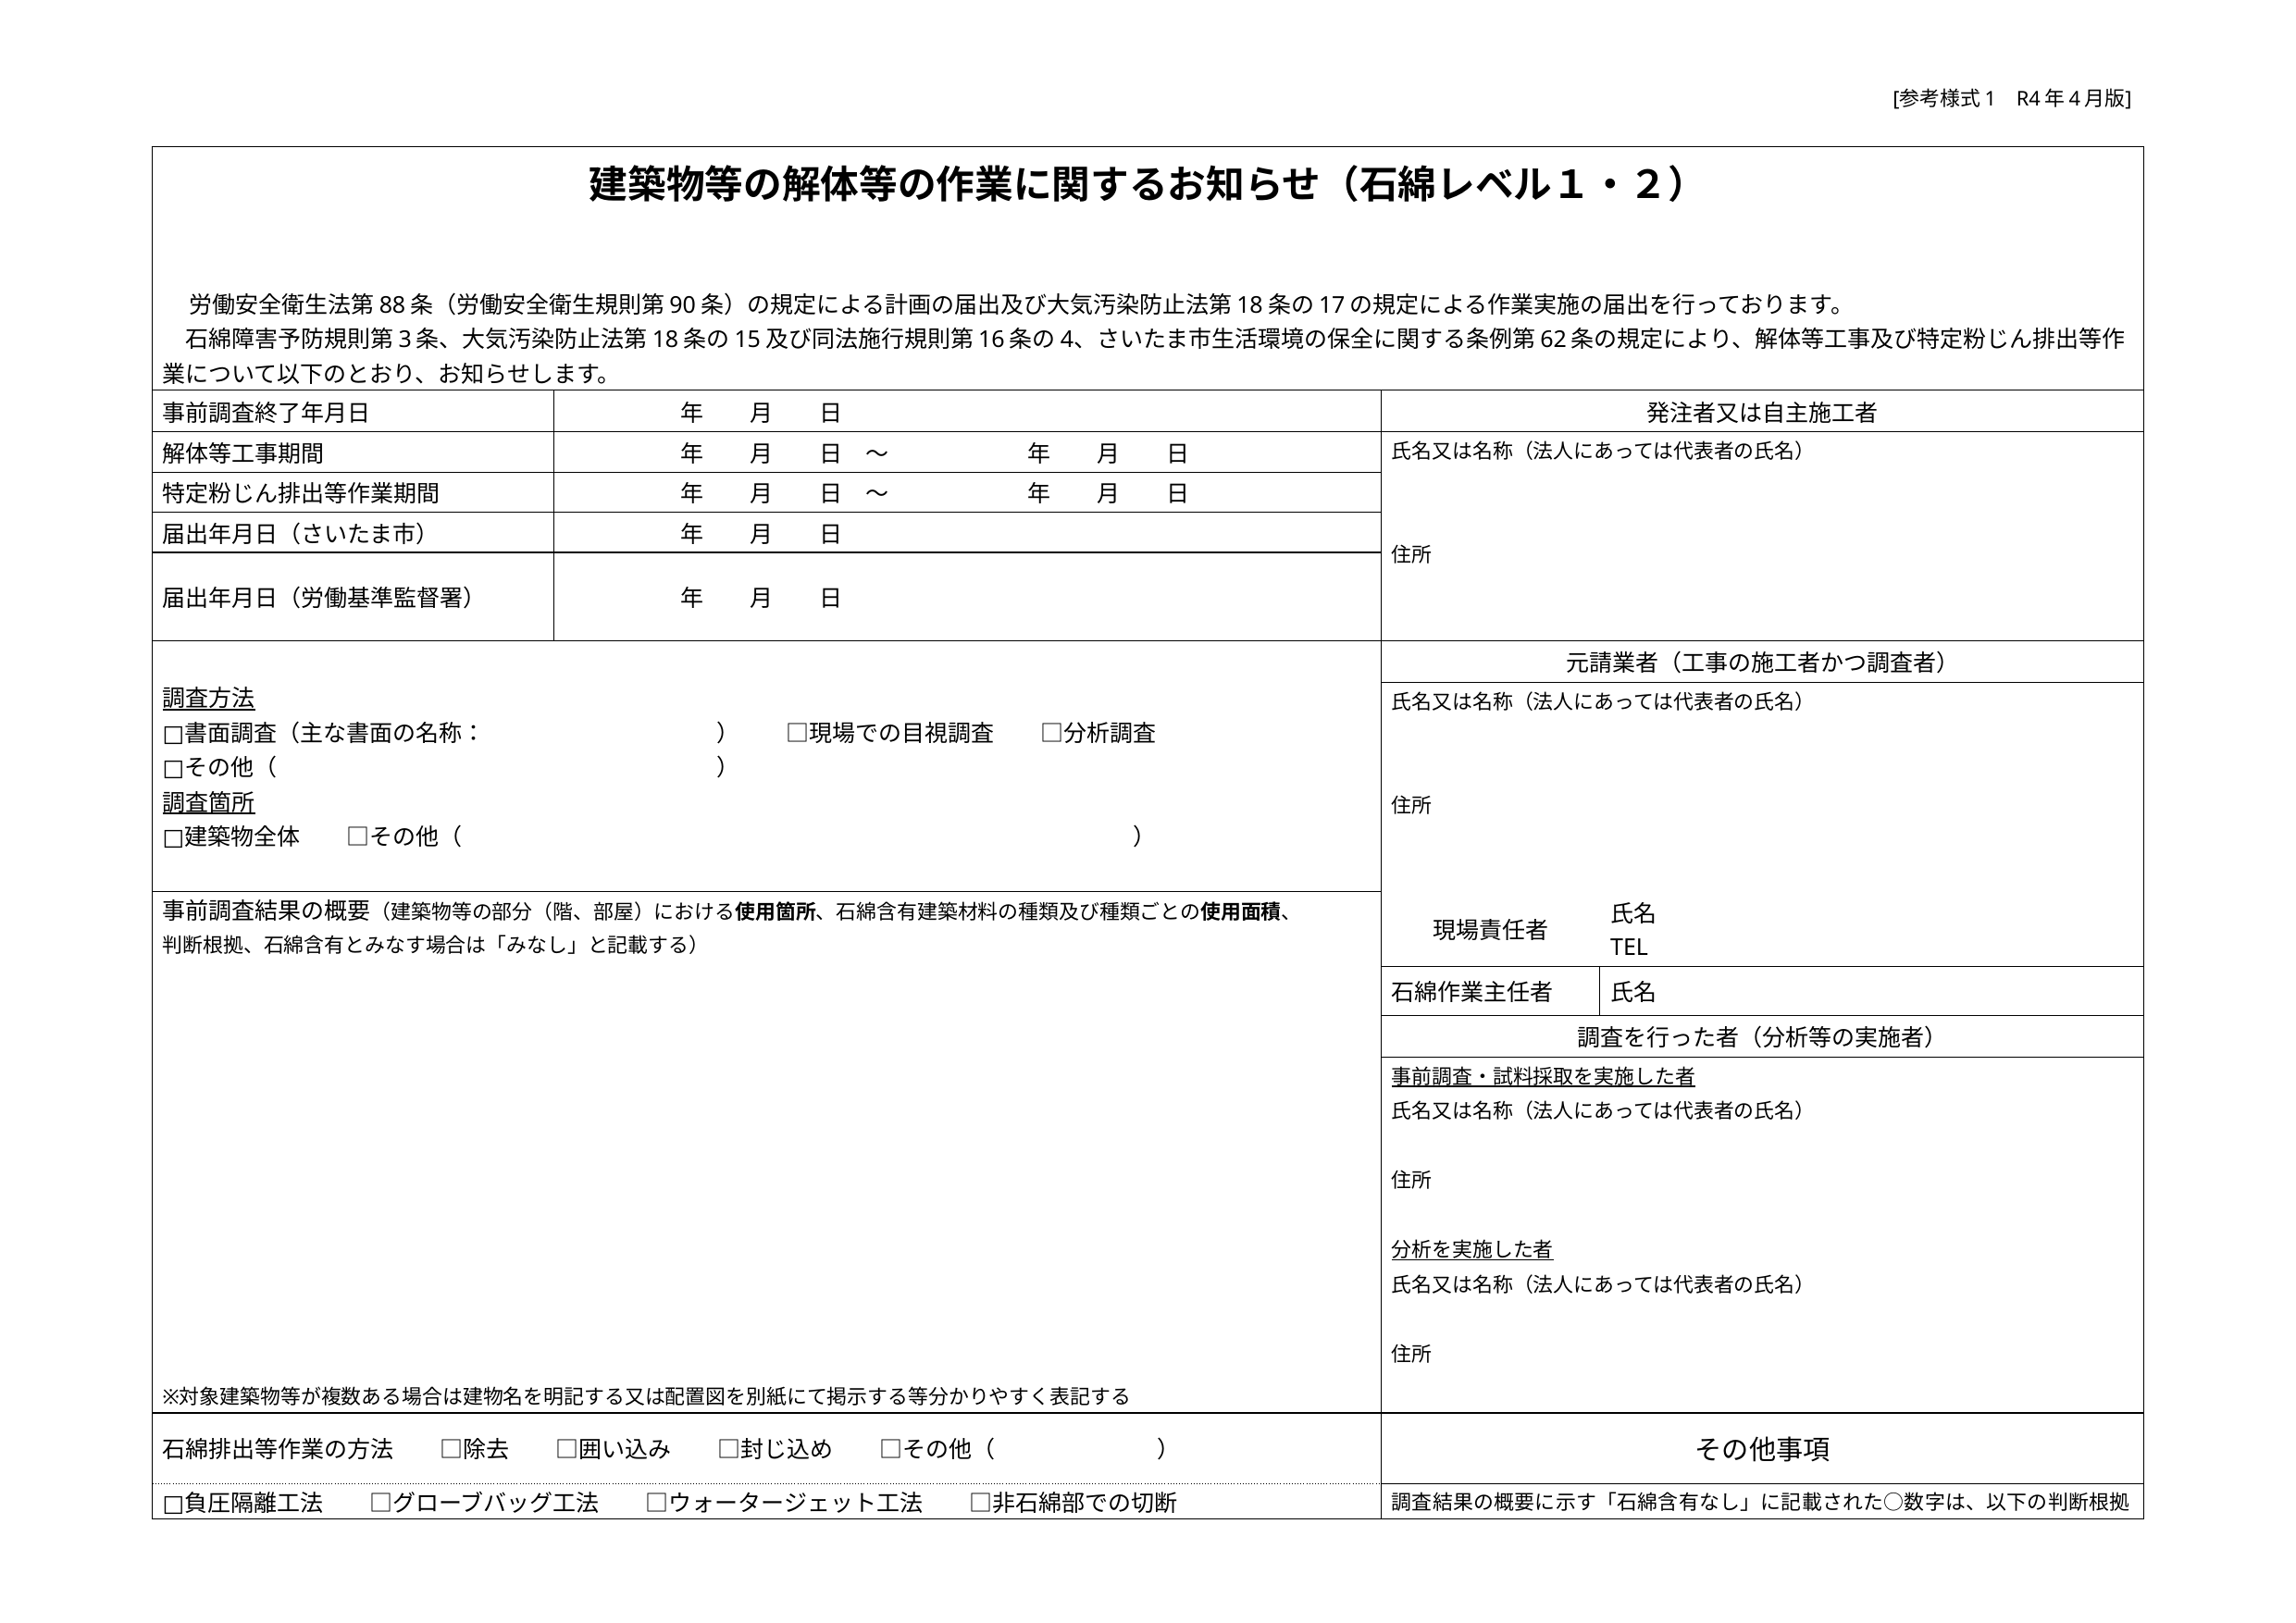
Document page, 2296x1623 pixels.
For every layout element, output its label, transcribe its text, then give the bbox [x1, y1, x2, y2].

table_cell 年 月 日 ～ 年 月 日 [554, 473, 1381, 512]
table_cell 現場責任者 [1382, 891, 1600, 966]
table_cell 年 月 日 [554, 390, 1381, 431]
table_cell 調査方法 □書面調査（主な書面の名称： ） □現場での目視調査 □分析調査 □その他（ ） 調査箇所 □建築物全体 □その他（ ） [153, 641, 1381, 891]
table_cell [153, 1483, 1381, 1518]
table_cell 元請業者（工事の施工者かつ調査者） [1382, 641, 2143, 682]
table_cell 氏名又は名称（法人にあっては代表者の氏名） 住所 [1382, 683, 2143, 891]
table_cell 氏名又は名称（法人にあっては代表者の氏名） 住所 [1382, 432, 2143, 640]
table_cell 届出年月日（さいたま市） [153, 513, 553, 551]
table_cell 届出年月日（労働基準監督署） [153, 553, 553, 640]
table_cell 年 月 日 ～ 年 月 日 [554, 432, 1381, 472]
table_cell その他事項 [1382, 1414, 2143, 1482]
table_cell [1382, 1484, 2143, 1518]
table_cell 年 月 日 [554, 553, 1381, 640]
table_cell 事前調査終了年月日 [153, 390, 553, 431]
table_header 建築物等の解体等の作業に関するお知らせ（石綿レベル１・２） 労働安全衛生法第88条（労働安全衛生規則第90条）の規定による計画の届出及び大気汚染防止法第18条の17の規定による作業実施の届出を行っております。 石綿障害予防規則第3条、大気汚染防止法第18条の15及び同法施行規則第16条の4、さいたま市生活環境の保全に関する条例第62条の規定により、解体等工事及び特定粉じん排出等作業について以下のとおり、お知らせします。 [153, 147, 2143, 390]
table_cell 調査を行った者（分析等の実施者） [1382, 1016, 2143, 1057]
table_cell 事前調査結果の概要（建築物等の部分（階、部屋）における使用箇所、石綿含有建築材料の種類及び種類ごとの使用面積、 判断根拠、石綿含有とみなす場合は「みなし」と記載する） ※対象建築物等が複数ある場合は建物名を明記する又は配置図を別紙にて掲示する等分かりやすく表記する [153, 892, 1381, 1412]
table_cell 年 月 日 [554, 513, 1381, 551]
table_cell 事前調査・試料採取を実施した者 氏名又は名称（法人にあっては代表者の氏名） 住所 分析を実施した者 氏名又は名称（法人にあっては代表者の氏名） 住所 [1382, 1058, 2143, 1412]
table_cell 石綿作業主任者 [1382, 967, 1599, 1015]
table_cell 氏名 TEL [1600, 891, 2143, 966]
table_cell 石綿排出等作業の方法 □除去 □囲い込み □封じ込め □その他（ ） [153, 1414, 1381, 1482]
table_cell 発注者又は自主施工者 [1382, 390, 2143, 431]
table_cell 解体等工事期間 [153, 432, 553, 472]
table_cell 特定粉じん排出等作業期間 [153, 473, 553, 512]
table_cell 氏名 [1600, 967, 2143, 1015]
